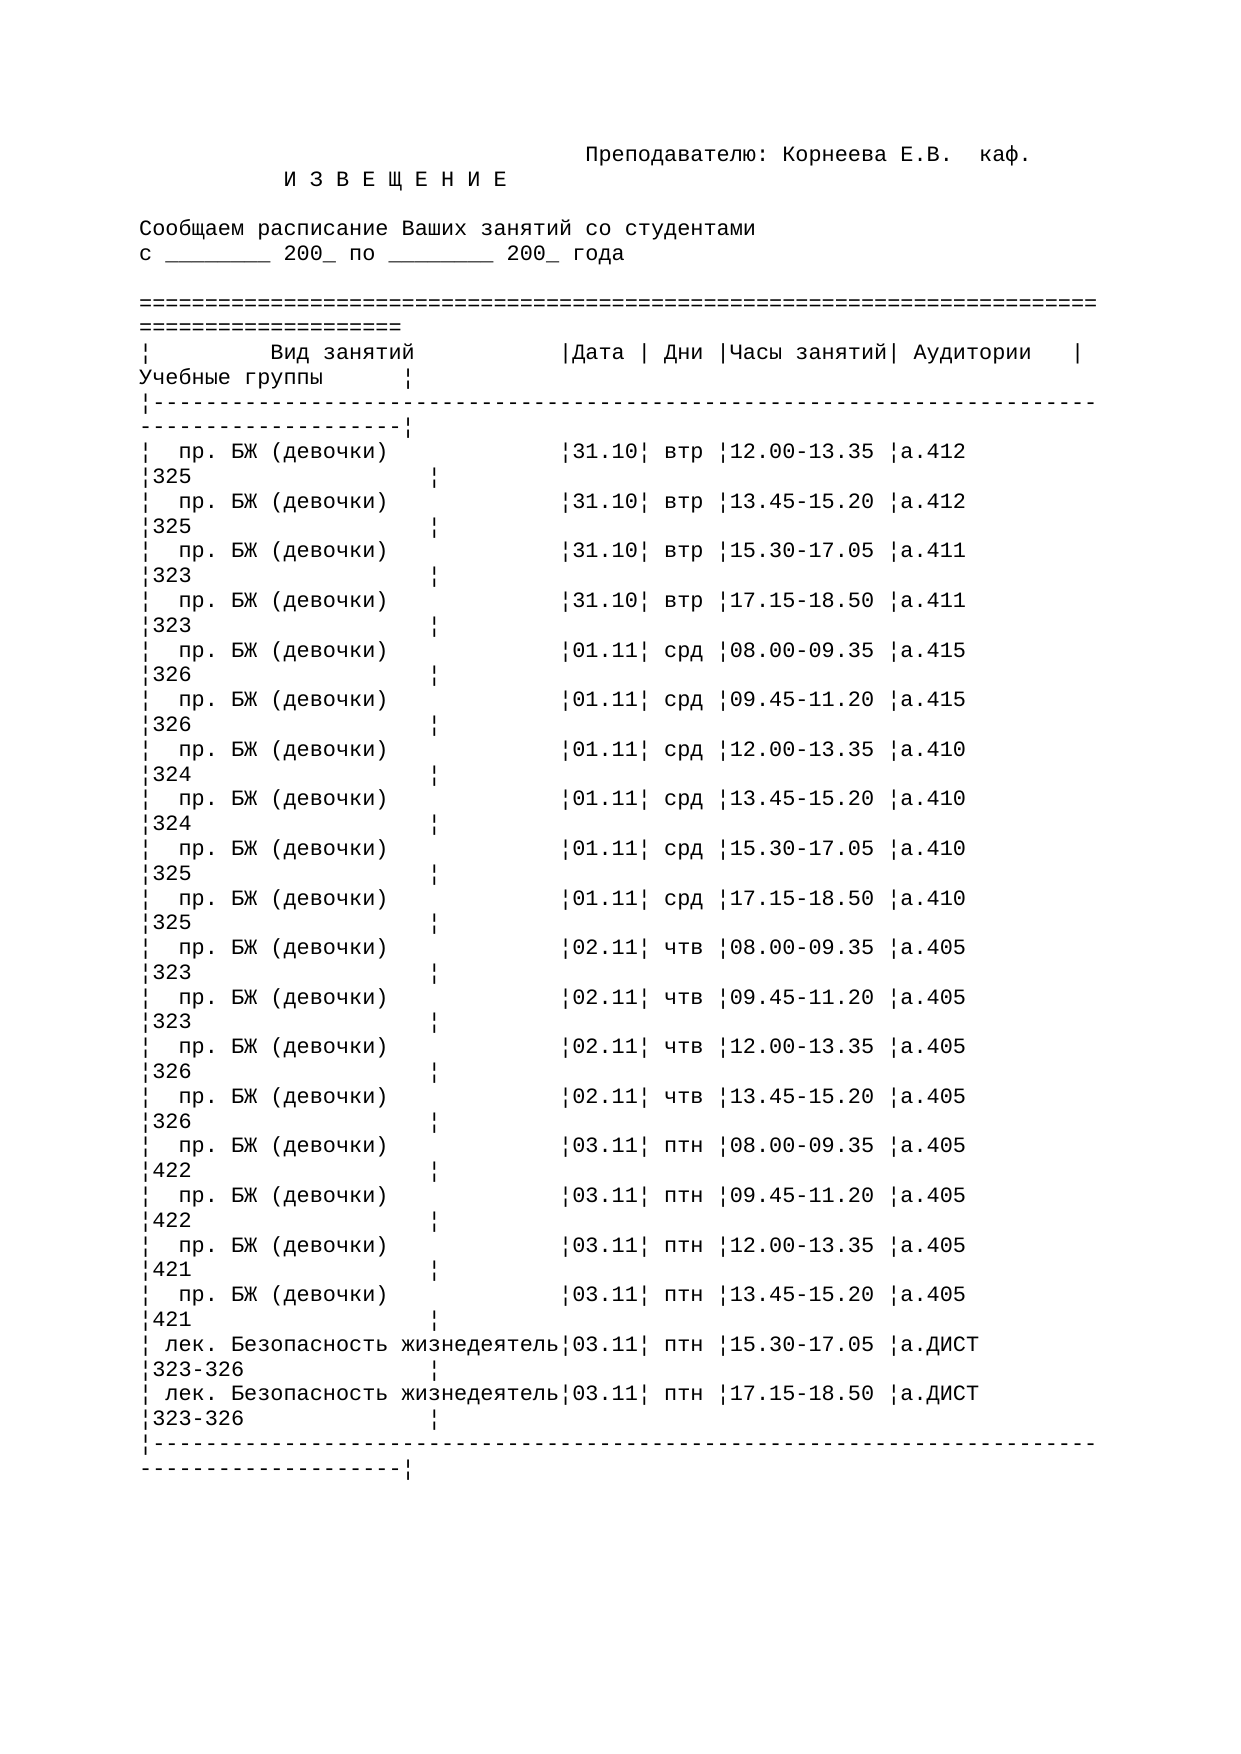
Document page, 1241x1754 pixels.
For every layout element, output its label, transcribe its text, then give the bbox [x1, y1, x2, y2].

text ¦ пр. БЖ (девочки) ¦03.11¦ птн ¦09.45-11.20 ¦а.405 ¦422 ¦ [139, 1184, 1101, 1234]
text ¦ пр. БЖ (девочки) ¦01.11¦ сpд ¦12.00-13.35 ¦а.410 ¦324 ¦ [139, 738, 1101, 787]
text ¦ пр. БЖ (девочки) ¦02.11¦ чтв ¦12.00-13.35 ¦а.405 ¦326 ¦ [139, 1035, 1101, 1085]
text ¦ пр. БЖ (девочки) ¦31.10¦ втp ¦12.00-13.35 ¦а.412 ¦325 ¦ [139, 440, 1101, 490]
text с ________ 200_ по ________ 200_ года [139, 242, 1101, 267]
text ¦ Вид занятий |Дата | Дни |Часы занятий| Аудитории | Учебные группы ¦ [139, 341, 1101, 391]
text ¦--------------------------------------------------------------------------------------------¦ [139, 1432, 1101, 1482]
text ¦ пр. БЖ (девочки) ¦31.10¦ втp ¦13.45-15.20 ¦а.412 ¦325 ¦ [139, 490, 1101, 539]
text ¦ лек. Безопасность жизнедеятель¦03.11¦ птн ¦17.15-18.50 ¦а.ДИСТ ¦323-326 ¦ [139, 1382, 1101, 1432]
text ¦ пр. БЖ (девочки) ¦02.11¦ чтв ¦09.45-11.20 ¦а.405 ¦323 ¦ [139, 986, 1101, 1035]
text ¦ пр. БЖ (девочки) ¦31.10¦ втp ¦15.30-17.05 ¦а.411 ¦323 ¦ [139, 539, 1101, 589]
text И З В Е Щ Е Н И Е [139, 168, 1101, 192]
text ¦--------------------------------------------------------------------------------------------¦ [139, 391, 1101, 440]
text ¦ пр. БЖ (девочки) ¦01.11¦ сpд ¦13.45-15.20 ¦а.410 ¦324 ¦ [139, 787, 1101, 837]
text ¦ пр. БЖ (девочки) ¦01.11¦ сpд ¦09.45-11.20 ¦а.415 ¦326 ¦ [139, 688, 1101, 738]
text ¦ пр. БЖ (девочки) ¦02.11¦ чтв ¦08.00-09.35 ¦а.405 ¦323 ¦ [139, 936, 1101, 986]
text ¦ пр. БЖ (девочки) ¦03.11¦ птн ¦08.00-09.35 ¦а.405 ¦422 ¦ [139, 1134, 1101, 1184]
text ============================================================================================= [139, 292, 1101, 341]
text Сообщаем расписание Ваших занятий со студентами [139, 217, 1101, 242]
text ¦ пр. БЖ (девочки) ¦02.11¦ чтв ¦13.45-15.20 ¦а.405 ¦326 ¦ [139, 1085, 1101, 1134]
text Преподавателю: Корнеева Е.В. каф. [139, 143, 1101, 168]
text ¦ пр. БЖ (девочки) ¦01.11¦ сpд ¦17.15-18.50 ¦а.410 ¦325 ¦ [139, 887, 1101, 936]
text ¦ пр. БЖ (девочки) ¦01.11¦ сpд ¦15.30-17.05 ¦а.410 ¦325 ¦ [139, 837, 1101, 887]
text ¦ пр. БЖ (девочки) ¦03.11¦ птн ¦13.45-15.20 ¦а.405 ¦421 ¦ [139, 1283, 1101, 1333]
text ¦ пр. БЖ (девочки) ¦03.11¦ птн ¦12.00-13.35 ¦а.405 ¦421 ¦ [139, 1234, 1101, 1283]
text ¦ пр. БЖ (девочки) ¦31.10¦ втp ¦17.15-18.50 ¦а.411 ¦323 ¦ [139, 589, 1101, 639]
text ¦ лек. Безопасность жизнедеятель¦03.11¦ птн ¦15.30-17.05 ¦а.ДИСТ ¦323-326 ¦ [139, 1333, 1101, 1382]
text ¦ пр. БЖ (девочки) ¦01.11¦ сpд ¦08.00-09.35 ¦а.415 ¦326 ¦ [139, 639, 1101, 688]
